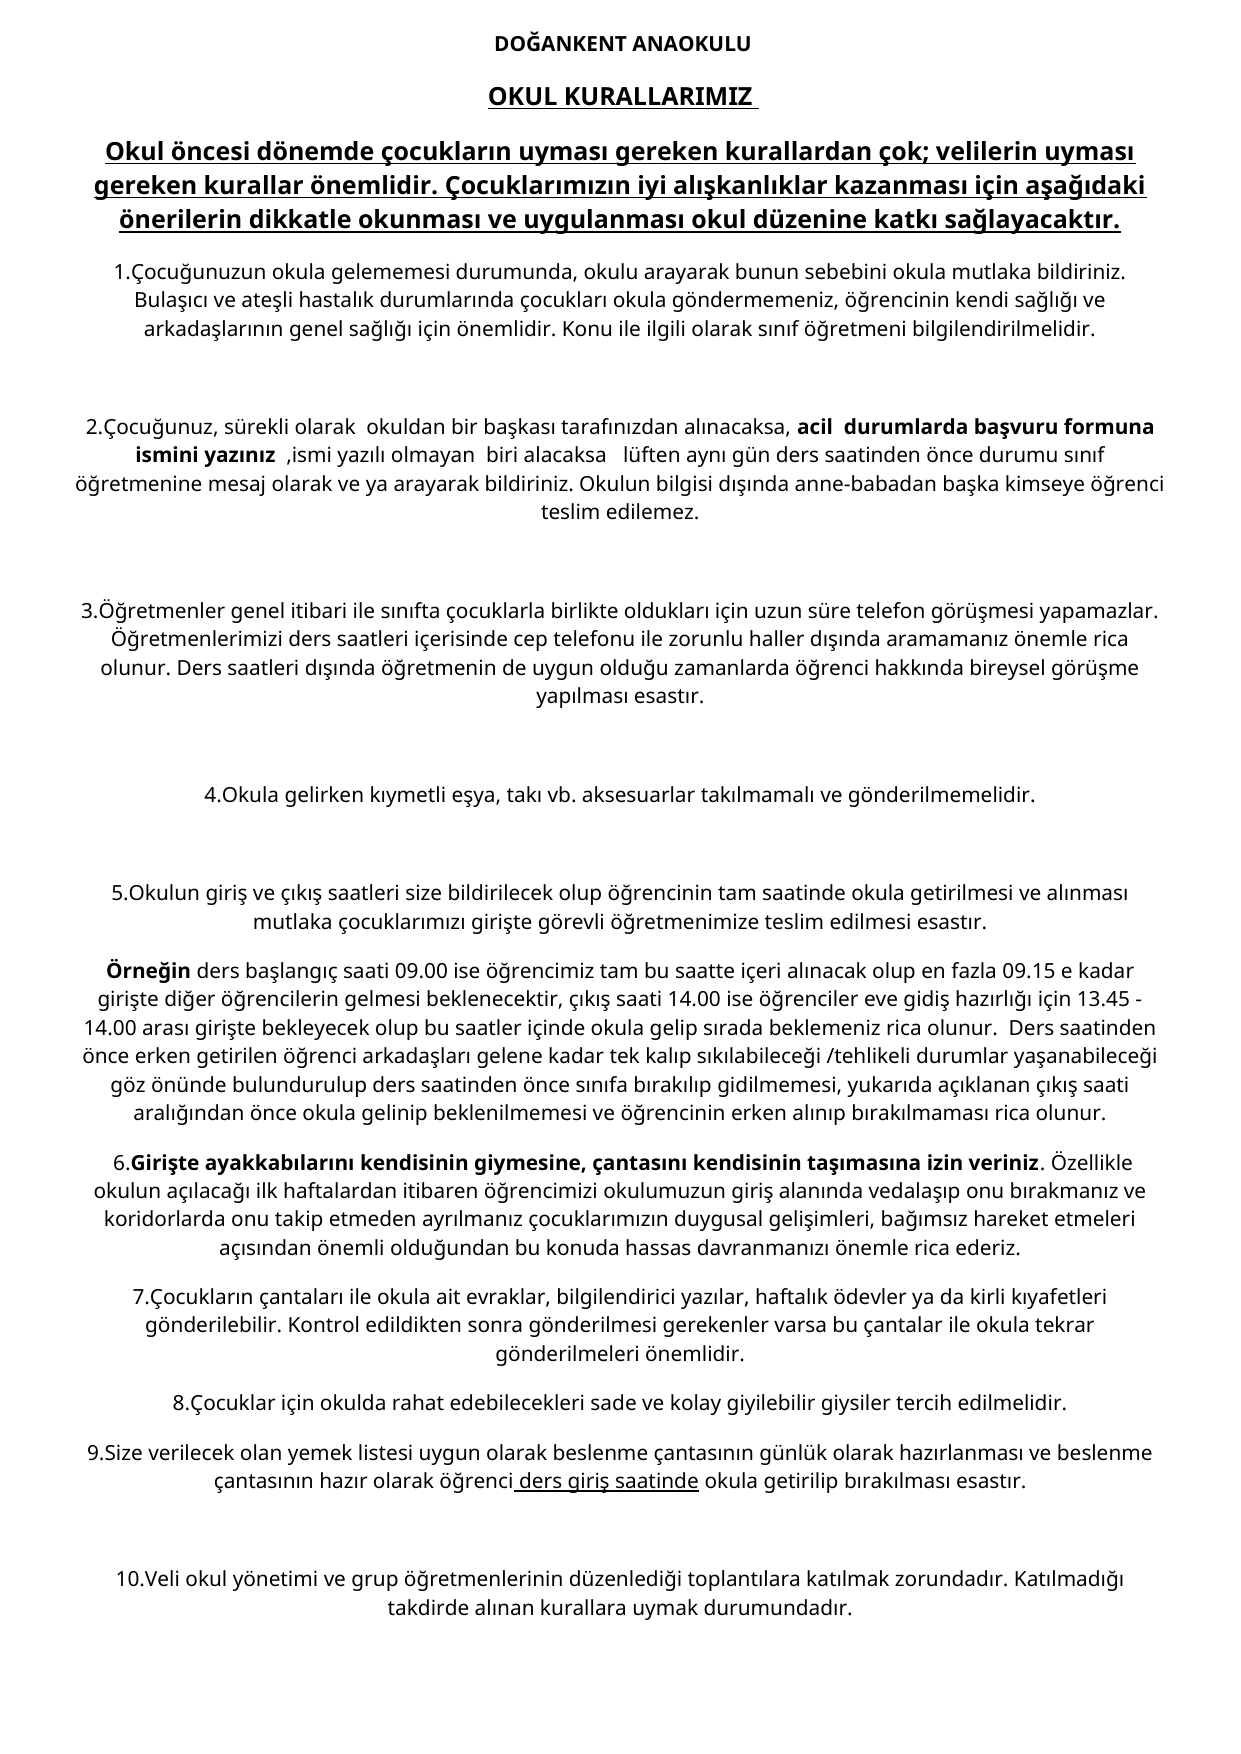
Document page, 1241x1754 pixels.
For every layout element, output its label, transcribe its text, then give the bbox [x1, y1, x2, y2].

text 5.Okulun giriş ve çıkış saatleri size bildirilecek olup öğrencinin tam saatinde okula getirilmesi ve alınması mutlaka çocuklarımızı girişte görevli öğretmenimize teslim edilmesi esastır. [75, 878, 1165, 935]
text 4.Okula gelirken kıymetli eşya, takı vb. aksesuarlar takılmamalı ve gönderilmemelidir. [75, 780, 1165, 808]
text 8.Çocuklar için okulda rahat edebilecekleri sade ve kolay giyilebilir giysiler tercih edilmelidir. [75, 1388, 1165, 1417]
text Örneğin ders başlangıç saati 09.00 ise öğrencimiz tam bu saatte içeri alınacak olup en fazla 09.15 e kadar girişte diğer öğrencilerin gelmesi beklenecektir, çıkış saati 14.00 ise öğrenciler eve gidiş hazırlığı için 13.45 -14.00 arası girişte bekleyecek olup bu saatler içinde okula gelip sırada beklemeniz rica olunur. Ders saatinden önce erken getirilen öğrenci arkadaşları gelene kadar tek kalıp sıkılabileceği /tehlikeli durumlar yaşanabileceği göz önünde bulundurulup ders saatinden önce sınıfa bırakılıp gidilmemesi, yukarıda açıklanan çıkış saati aralığından önce okula gelinip beklenilmemesi ve öğrencinin erken alınıp bırakılmaması rica olunur. [75, 956, 1165, 1127]
text DOĞANKENT ANAOKULU [75, 29, 1165, 58]
text 1.Çocuğunuzun okula gelememesi durumunda, okulu arayarak bunun sebebini okula mutlaka bildiriniz. Bulaşıcı ve ateşli hastalık durumlarında çocukları okula göndermemeniz, öğrencinin kendi sağlığı ve arkadaşlarının genel sağlığı için önemlidir. Konu ile ilgili olarak sınıf öğretmeni bilgilendirilmelidir. [75, 257, 1165, 342]
text 10.Veli okul yönetimi ve grup öğretmenlerinin düzenlediği toplantılara katılmak zorundadır. Katılmadığı takdirde alınan kurallara uymak durumundadır. [75, 1564, 1165, 1621]
text 7.Çocukların çantaları ile okula ait evraklar, bilgilendirici yazılar, haftalık ödevler ya da kirli kıyafetleri gönderilebilir. Kontrol edildikten sonra gönderilmesi gerekenler varsa bu çantalar ile okula tekrar gönderilmeleri önemlidir. [75, 1282, 1165, 1367]
text OKUL KURALLARIMIZ [75, 79, 1165, 113]
text 2.Çocuğunuz, sürekli olarak okuldan bir başkası tarafınızdan alınacaksa, acil durumlarda başvuru formuna ismini yazınız ,ismi yazılı olmayan biri alacaksa lüften aynı gün ders saatinden önce durumu sınıf öğretmenine mesaj olarak ve ya arayarak bildiriniz. Okulun bilgisi dışında anne-babadan başka kimseye öğrenci teslim edilemez. [75, 412, 1165, 526]
text 9.Size verilecek olan yemek listesi uygun olarak beslenme çantasının günlük olarak hazırlanması ve beslenme çantasının hazır olarak öğrenci ders giriş saatinde okula getirilip bırakılması esastır. [75, 1438, 1165, 1494]
text 6.Girişte ayakkabılarını kendisinin giymesine, çantasını kendisinin taşımasına izin veriniz. Özellikle okulun açılacağı ilk haftalardan itibaren öğrencimizi okulumuzun giriş alanında vedalaşıp onu bırakmanız ve koridorlarda onu takip etmeden ayrılmanız çocuklarımızın duygusal gelişimleri, bağımsız hareket etmeleri açısından önemli olduğundan bu konuda hassas davranmanızı önemle rica ederiz. [75, 1148, 1165, 1261]
text Okul öncesi dönemde çocukların uyması gereken kurallardan çok; velilerin uyması gereken kurallar önemlidir. Çocuklarımızın iyi alışkanlıklar kazanması için aşağıdaki önerilerin dikkatle okunması ve uygulanması okul düzenine katkı sağlayacaktır. [75, 134, 1165, 236]
text 3.Öğretmenler genel itibari ile sınıfta çocuklarla birlikte oldukları için uzun süre telefon görüşmesi yapamazlar. Öğretmenlerimizi ders saatleri içerisinde cep telefonu ile zorunlu haller dışında aramamanız önemle rica olunur. Ders saatleri dışında öğretmenin de uygun olduğu zamanlarda öğrenci hakkında bireysel görüşme yapılması esastır. [75, 596, 1165, 710]
